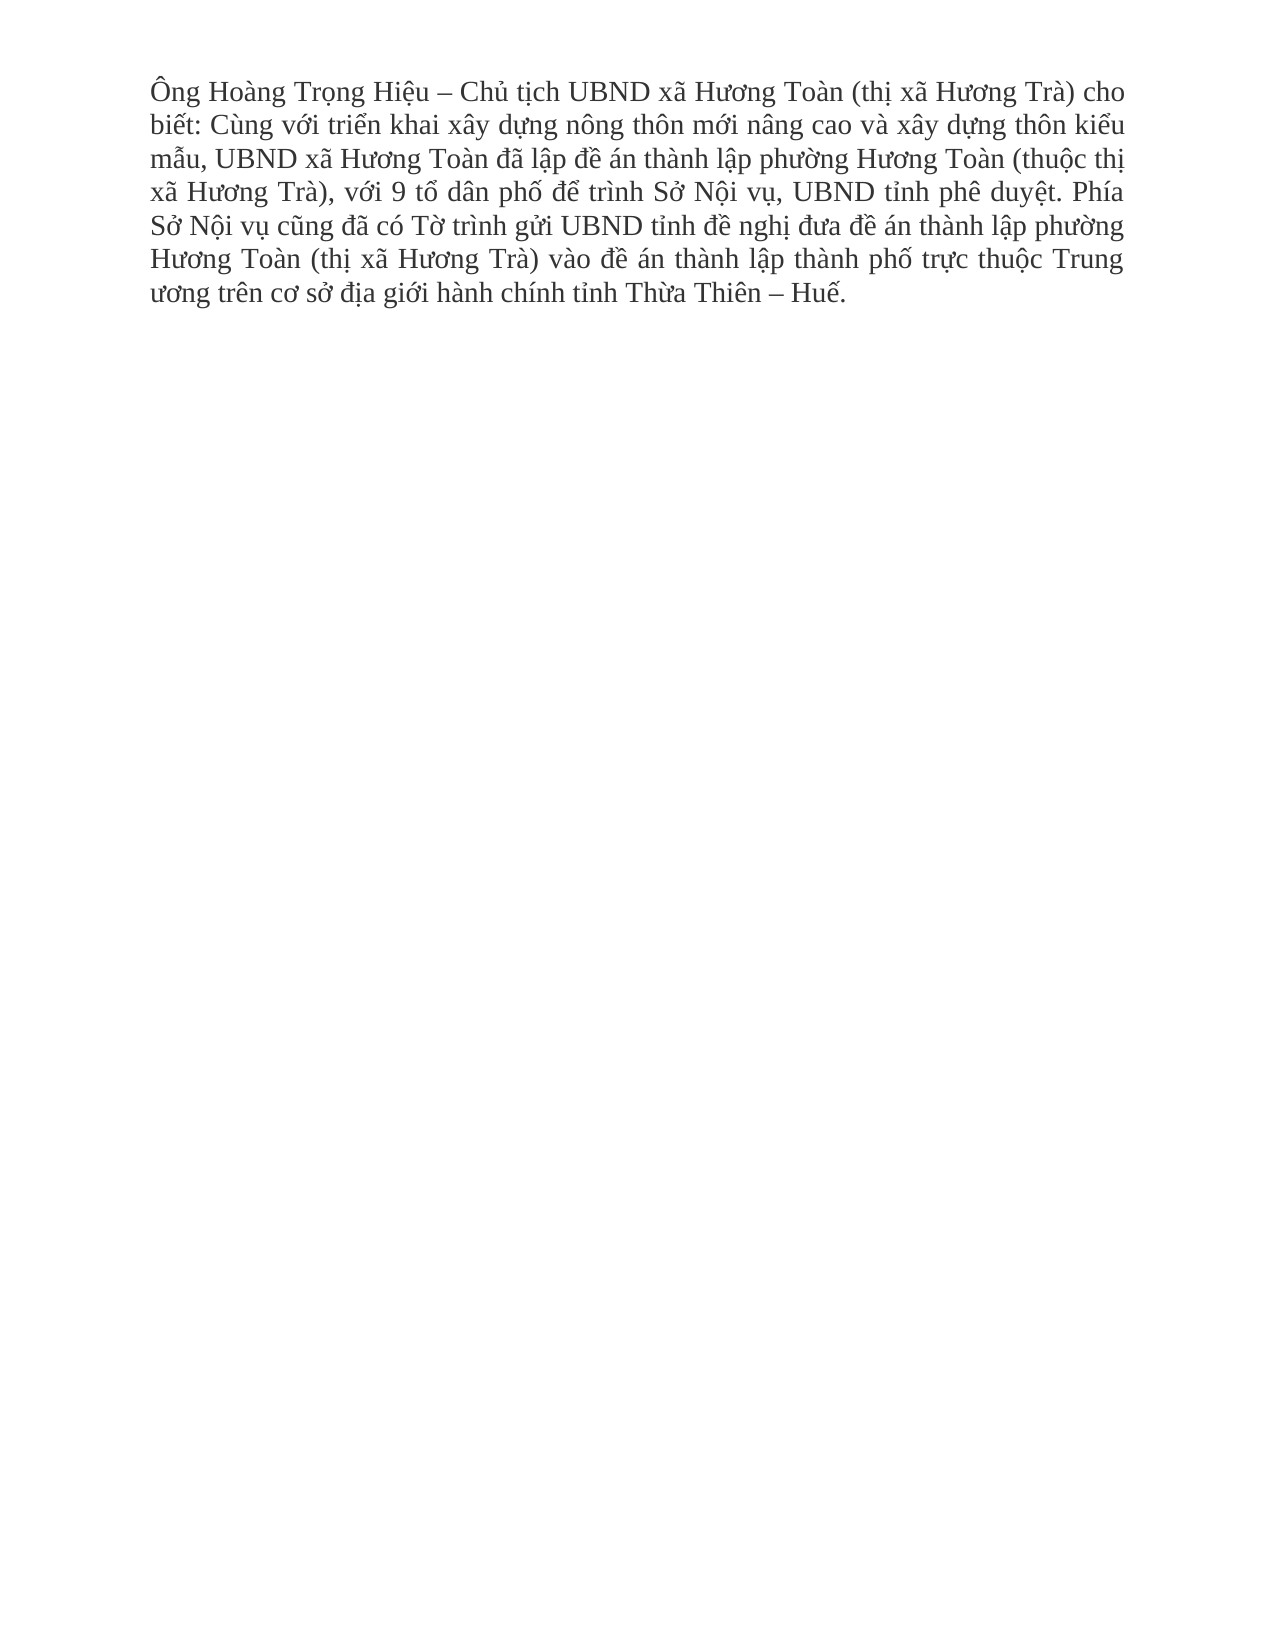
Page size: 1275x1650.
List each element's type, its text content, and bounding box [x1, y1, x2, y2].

text Ông Hoàng Trọng Hiệu – Chủ tịch UBND xã Hương Toàn (thị xã Hương Trà) cho biết: Cùng với triển khai xây dựng nông thôn mới nâng cao và xây dựng thôn kiểu mẫu, UBND xã Hương Toàn đã lập đề án thành lập phường Hương Toàn (thuộc thị xã Hương Trà), với 9 tổ dân phố để trình Sở Nội vụ, UBND tỉnh phê duyệt. Phía Sở Nội vụ cũng đã có Tờ trình gửi UBND tỉnh đề nghị đưa đề án thành lập phường Hương Toàn (thị xã Hương Trà) vào đề án thành lập thành phố trực thuộc Trung ương trên cơ sở địa giới hành chính tỉnh Thừa Thiên – Huế. [150, 74, 1125, 309]
